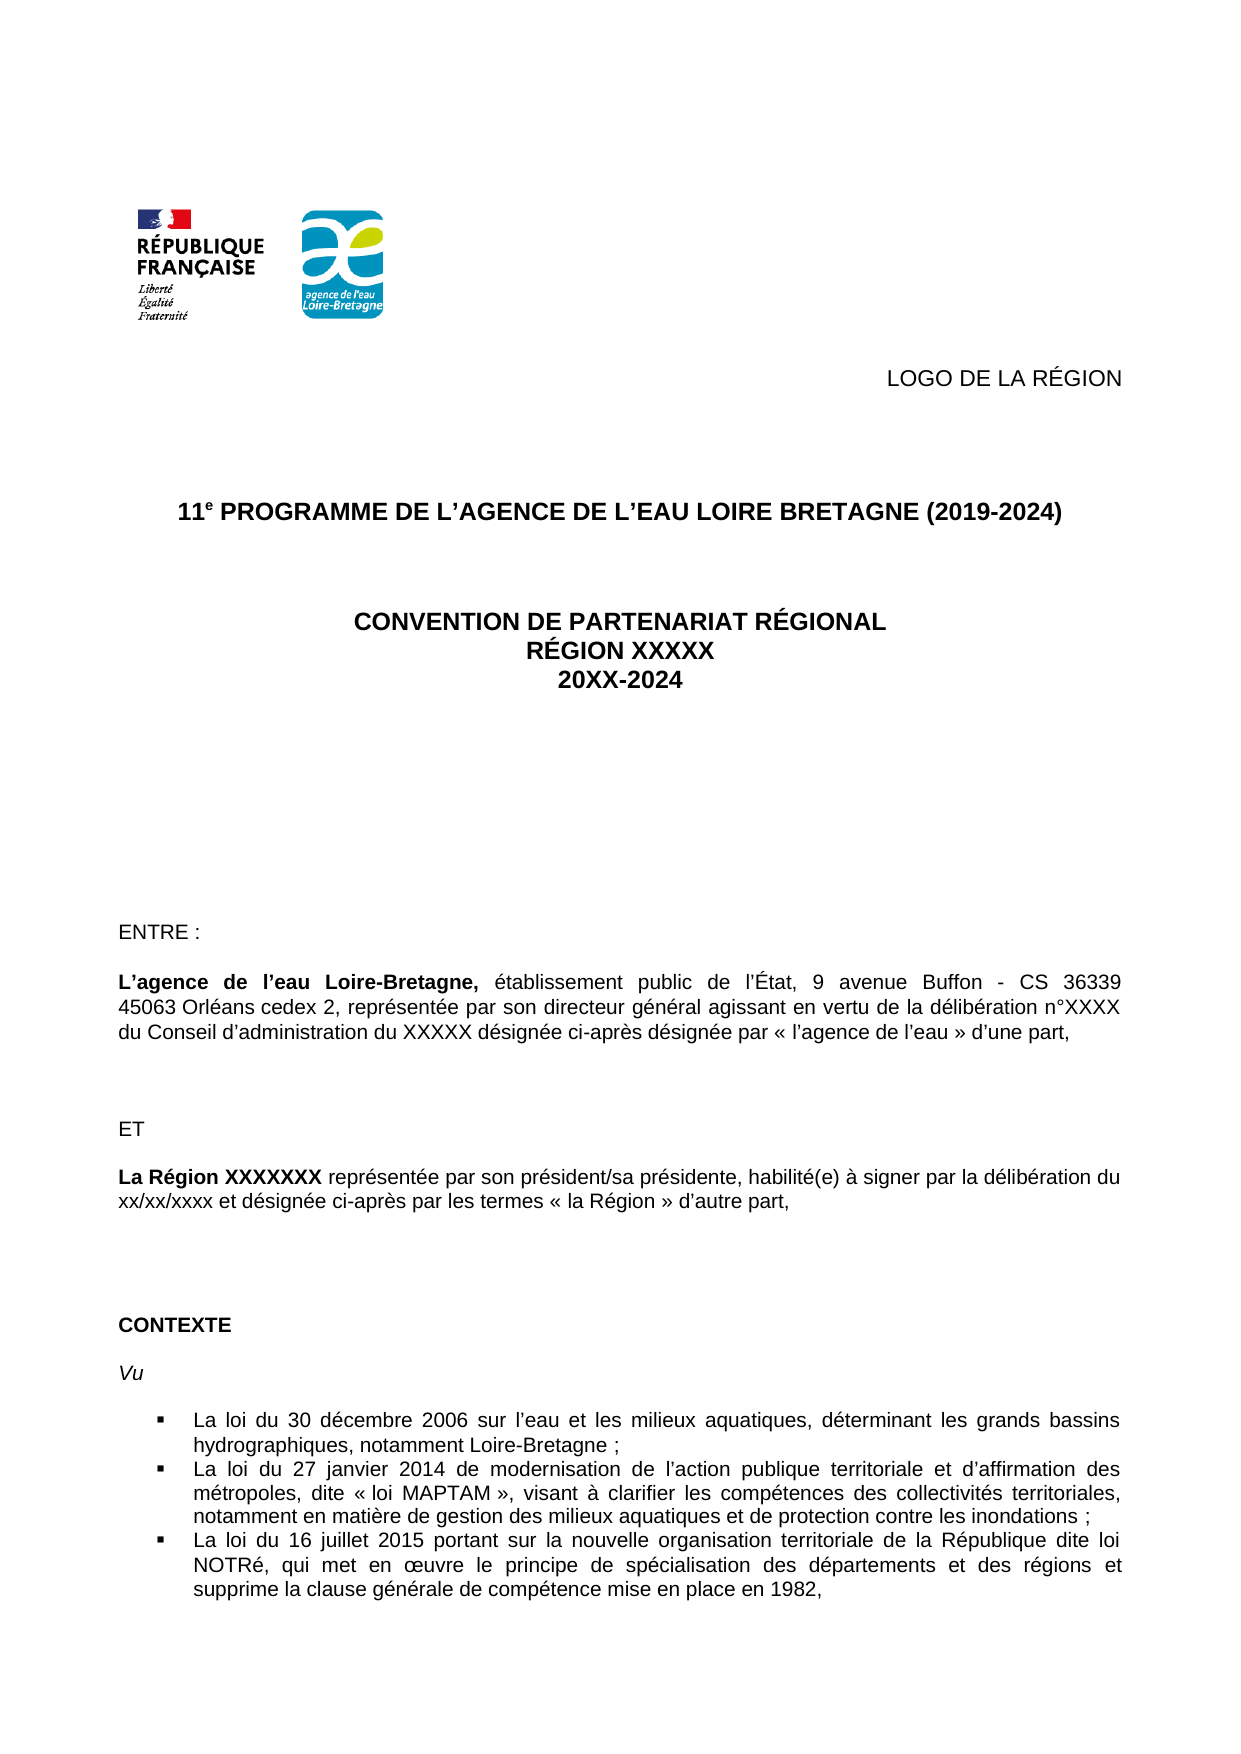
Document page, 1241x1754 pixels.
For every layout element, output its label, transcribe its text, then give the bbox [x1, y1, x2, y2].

text CONTEXTE [118, 1312, 1122, 1336]
text LOGO DE LA RÉGION [118, 365, 1122, 391]
list La loi du 16 juillet 2015 portant sur la nouvelle organisation territoriale de la République dite loi NOTRé, qui met en œuvre le principe de spécialisation des départements et des régions et supprime la clause générale de compétence mise en place en 1982, [156, 1528, 1122, 1600]
text CONVENTION DE PARTENARIAT RÉGIONAL [118, 607, 1122, 636]
list La loi du 30 décembre 2006 sur l’eau et les milieux aquatiques, déterminant les grands bassins hydrographiques, notamment Loire-Bretagne ; [156, 1408, 1122, 1456]
picture [118, 190, 400, 339]
text RÉGION XXXXX [118, 636, 1122, 665]
text ET [118, 1117, 1122, 1141]
text Vu [118, 1360, 1122, 1384]
text L’agence de l’eau Loire-Bretagne, établissement public de l’État, 9 avenue Buffon - CS 36339 45063 Orléans cedex 2, représentée par son directeur général agissant en vertu de la délibération n°XXXX du Conseil d’administration du XXXXX désignée ci-après désignée par « l’agence de l’eau » d’une part, [118, 969, 1122, 1044]
text ENTRE : [118, 919, 1122, 944]
text 11e PROGRAMME DE L’AGENCE DE L’EAU LOIRE BRETAGNE (2019-2024) [118, 497, 1122, 526]
text La Région XXXXXXX représentée par son président/sa présidente, habilité(e) à signer par la délibération du xx/xx/xxxx et désignée ci-après par les termes « la Région » d’autre part, [118, 1164, 1122, 1212]
text 20XX-2024 [118, 665, 1122, 693]
list La loi du 27 janvier 2014 de modernisation de l’action publique territoriale et d’affirmation des métropoles, dite « loi MAPTAM », visant à clarifier les compétences des collectivités territoriales, notamment en matière de gestion des milieux aquatiques et de protection contre les inondations ; [156, 1456, 1122, 1528]
